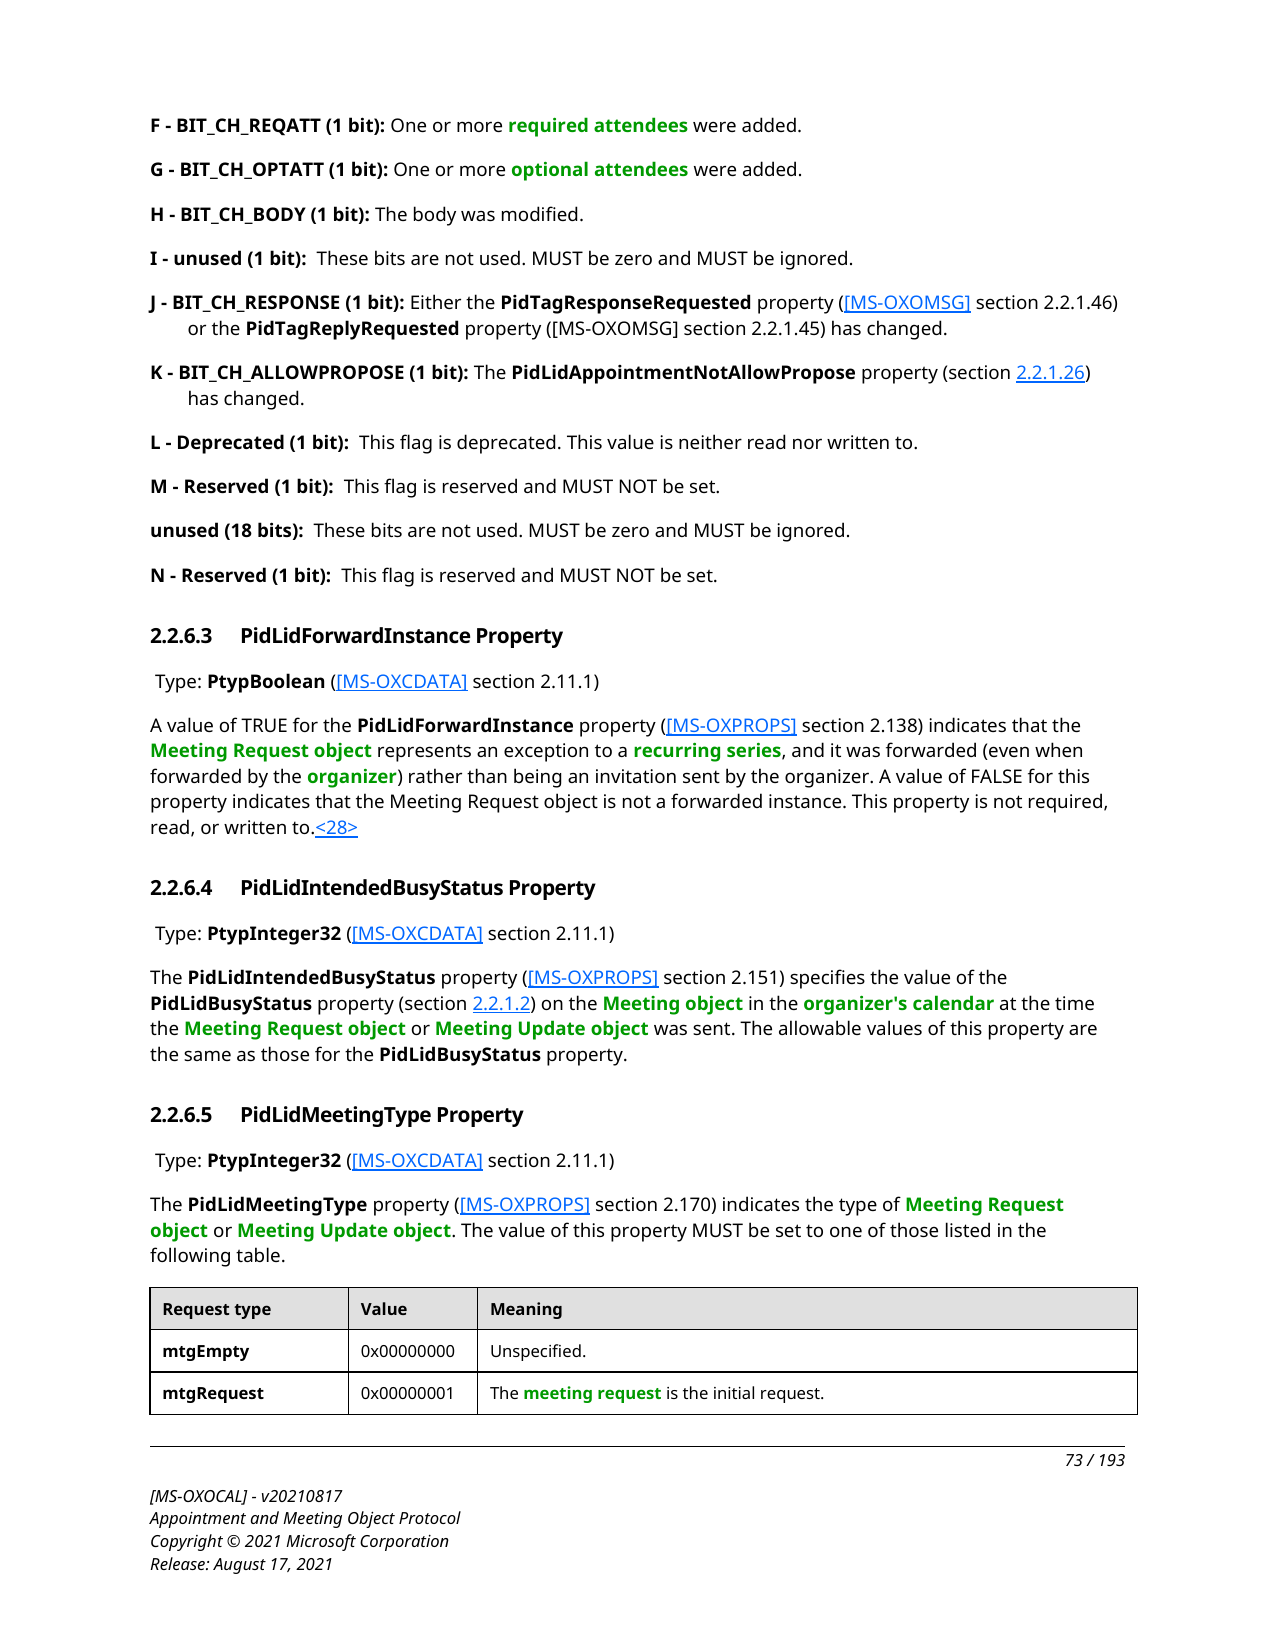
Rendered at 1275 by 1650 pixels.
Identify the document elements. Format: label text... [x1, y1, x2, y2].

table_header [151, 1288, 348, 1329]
text H - BIT_CH_BODY (1 bit): The body was modified. [150, 201, 1125, 227]
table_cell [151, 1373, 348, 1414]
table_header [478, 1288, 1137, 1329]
subtitle PidLidMeetingType Property [150, 1100, 1125, 1128]
text K - BIT_CH_ALLOWPROPOSE (1 bit): The PidLidAppointmentNotAllowPropose property (section 2.2.1.26) has changed. [150, 359, 1125, 410]
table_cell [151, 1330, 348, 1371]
text L - Deprecated (1 bit): This flag is deprecated. This value is neither read nor written to. [150, 429, 1125, 455]
text Type: PtypBoolean ([MS-OXCDATA] section 2.11.1) [150, 668, 1125, 693]
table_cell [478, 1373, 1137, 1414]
text N - Reserved (1 bit): This flag is reserved and MUST NOT be set. [150, 562, 1125, 587]
text The PidLidIntendedBusyStatus property ([MS-OXPROPS] section 2.151) specifies the value of the PidLidBusyStatus property (section 2.2.1.2) on the Meeting object in the organizer's calendar at the time the Meeting Request object or Meeting Update object was sent. The allowable values of this property are the same as those for the PidLidBusyStatus property. [150, 965, 1125, 1067]
subtitle PidLidIntendedBusyStatus Property [150, 873, 1125, 902]
text J - BIT_CH_RESPONSE (1 bit): Either the PidTagResponseRequested property ([MS-OXOMSG] section 2.2.1.46) or the PidTagReplyRequested property ([MS-OXOMSG] section 2.2.1.45) has changed. [150, 289, 1125, 341]
text G - BIT_CH_OPTATT (1 bit): One or more optional attendees were added. [150, 157, 1125, 182]
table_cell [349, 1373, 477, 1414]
text I - unused (1 bit): These bits are not used. MUST be zero and MUST be ignored. [150, 245, 1125, 271]
text The PidLidMeetingType property ([MS-OXPROPS] section 2.170) indicates the type of Meeting Request object or Meeting Update object. The value of this property MUST be set to one of those listed in the following table. [150, 1192, 1125, 1268]
text Type: PtypInteger32 ([MS-OXCDATA] section 2.11.1) [150, 1147, 1125, 1173]
text A value of TRUE for the PidLidForwardInstance property ([MS-OXPROPS] section 2.138) indicates that the Meeting Request object represents an exception to a recurring series, and it was forwarded (even when forwarded by the organizer) rather than being an invitation sent by the organizer. A value of FALSE for this property indicates that the Meeting Request object is not a forwarded instance. This property is not required, read, or written to.<28> [150, 712, 1125, 840]
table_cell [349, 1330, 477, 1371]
text M - Reserved (1 bit): This flag is reserved and MUST NOT be set. [150, 473, 1125, 499]
text F - BIT_CH_REQATT (1 bit): One or more required attendees were added. [150, 112, 1125, 138]
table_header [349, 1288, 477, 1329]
subtitle PidLidForwardInstance Property [150, 621, 1125, 649]
text unused (18 bits): These bits are not used. MUST be zero and MUST be ignored. [150, 518, 1125, 543]
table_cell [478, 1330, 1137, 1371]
text Type: PtypInteger32 ([MS-OXCDATA] section 2.11.1) [150, 920, 1125, 946]
